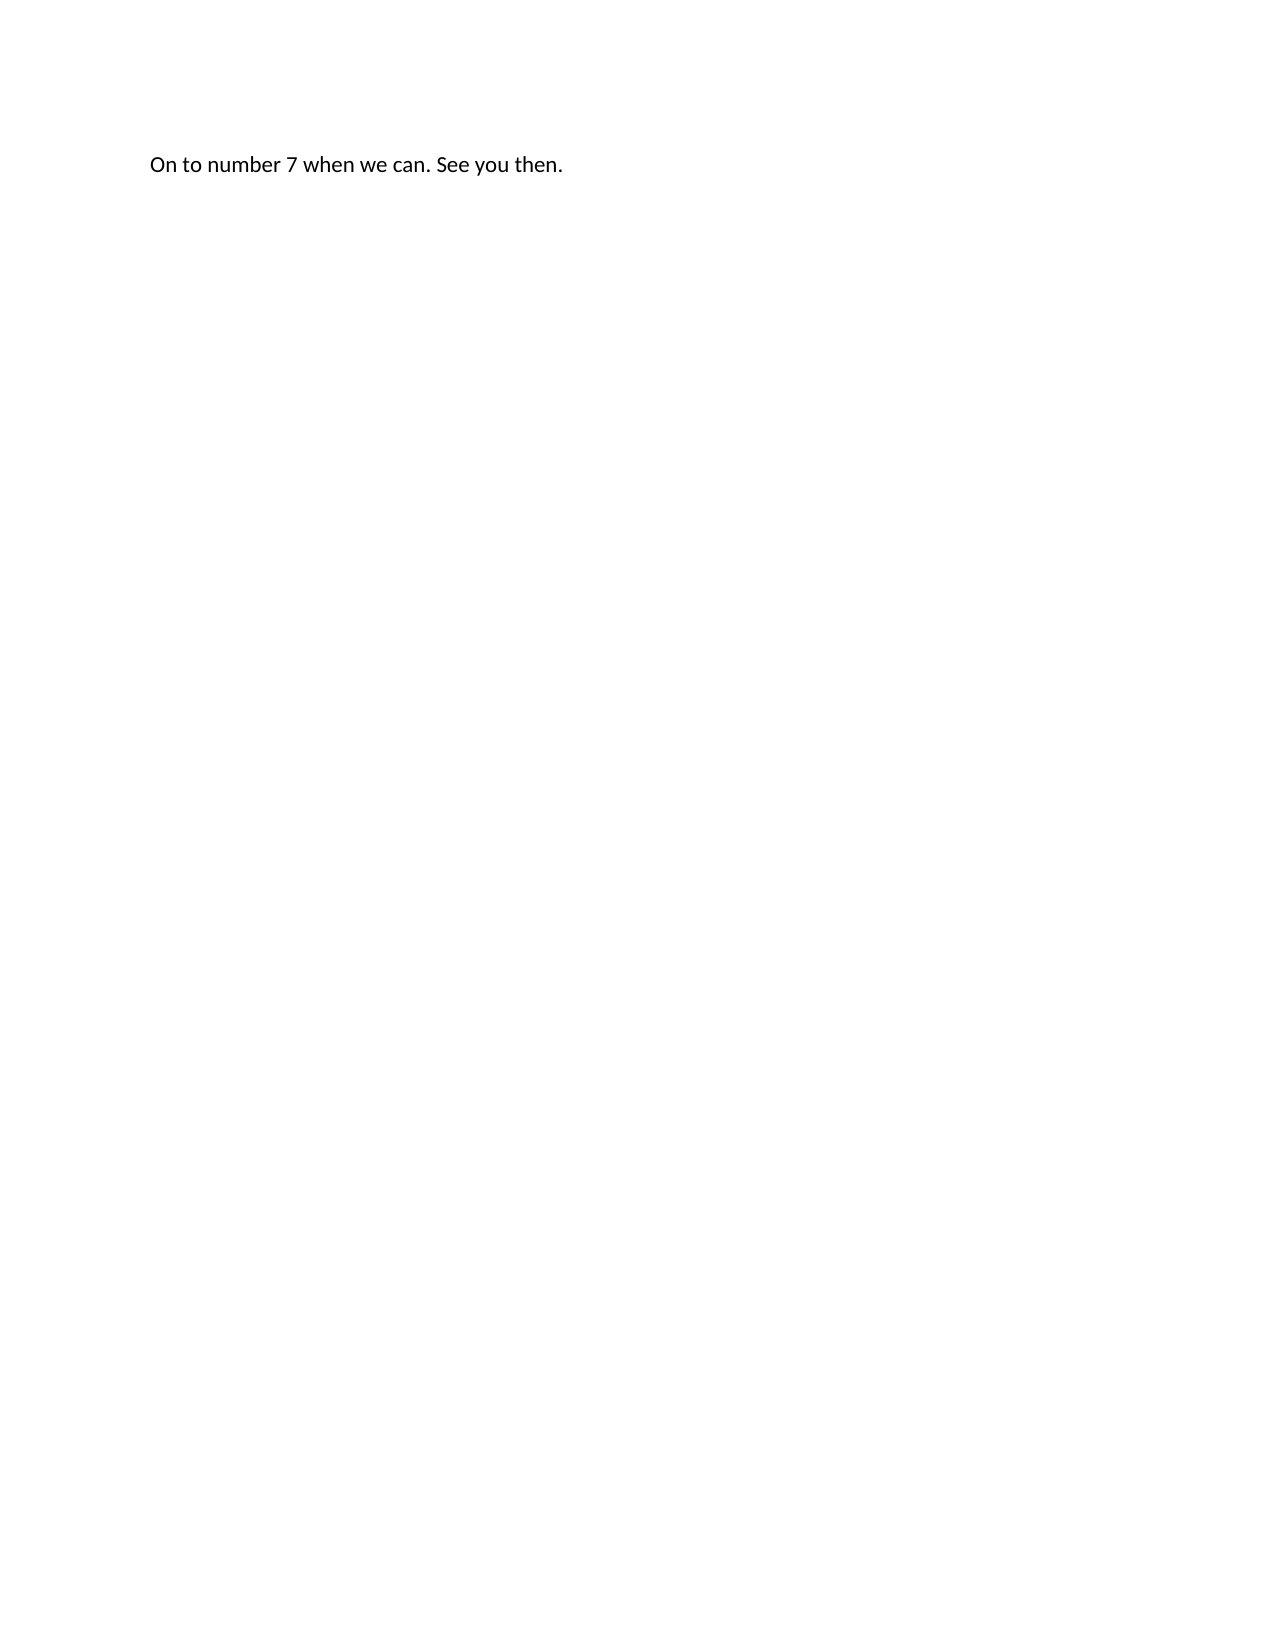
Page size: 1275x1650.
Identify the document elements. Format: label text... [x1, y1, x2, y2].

text On to number 7 when we can. See you then. [150, 150, 1125, 178]
